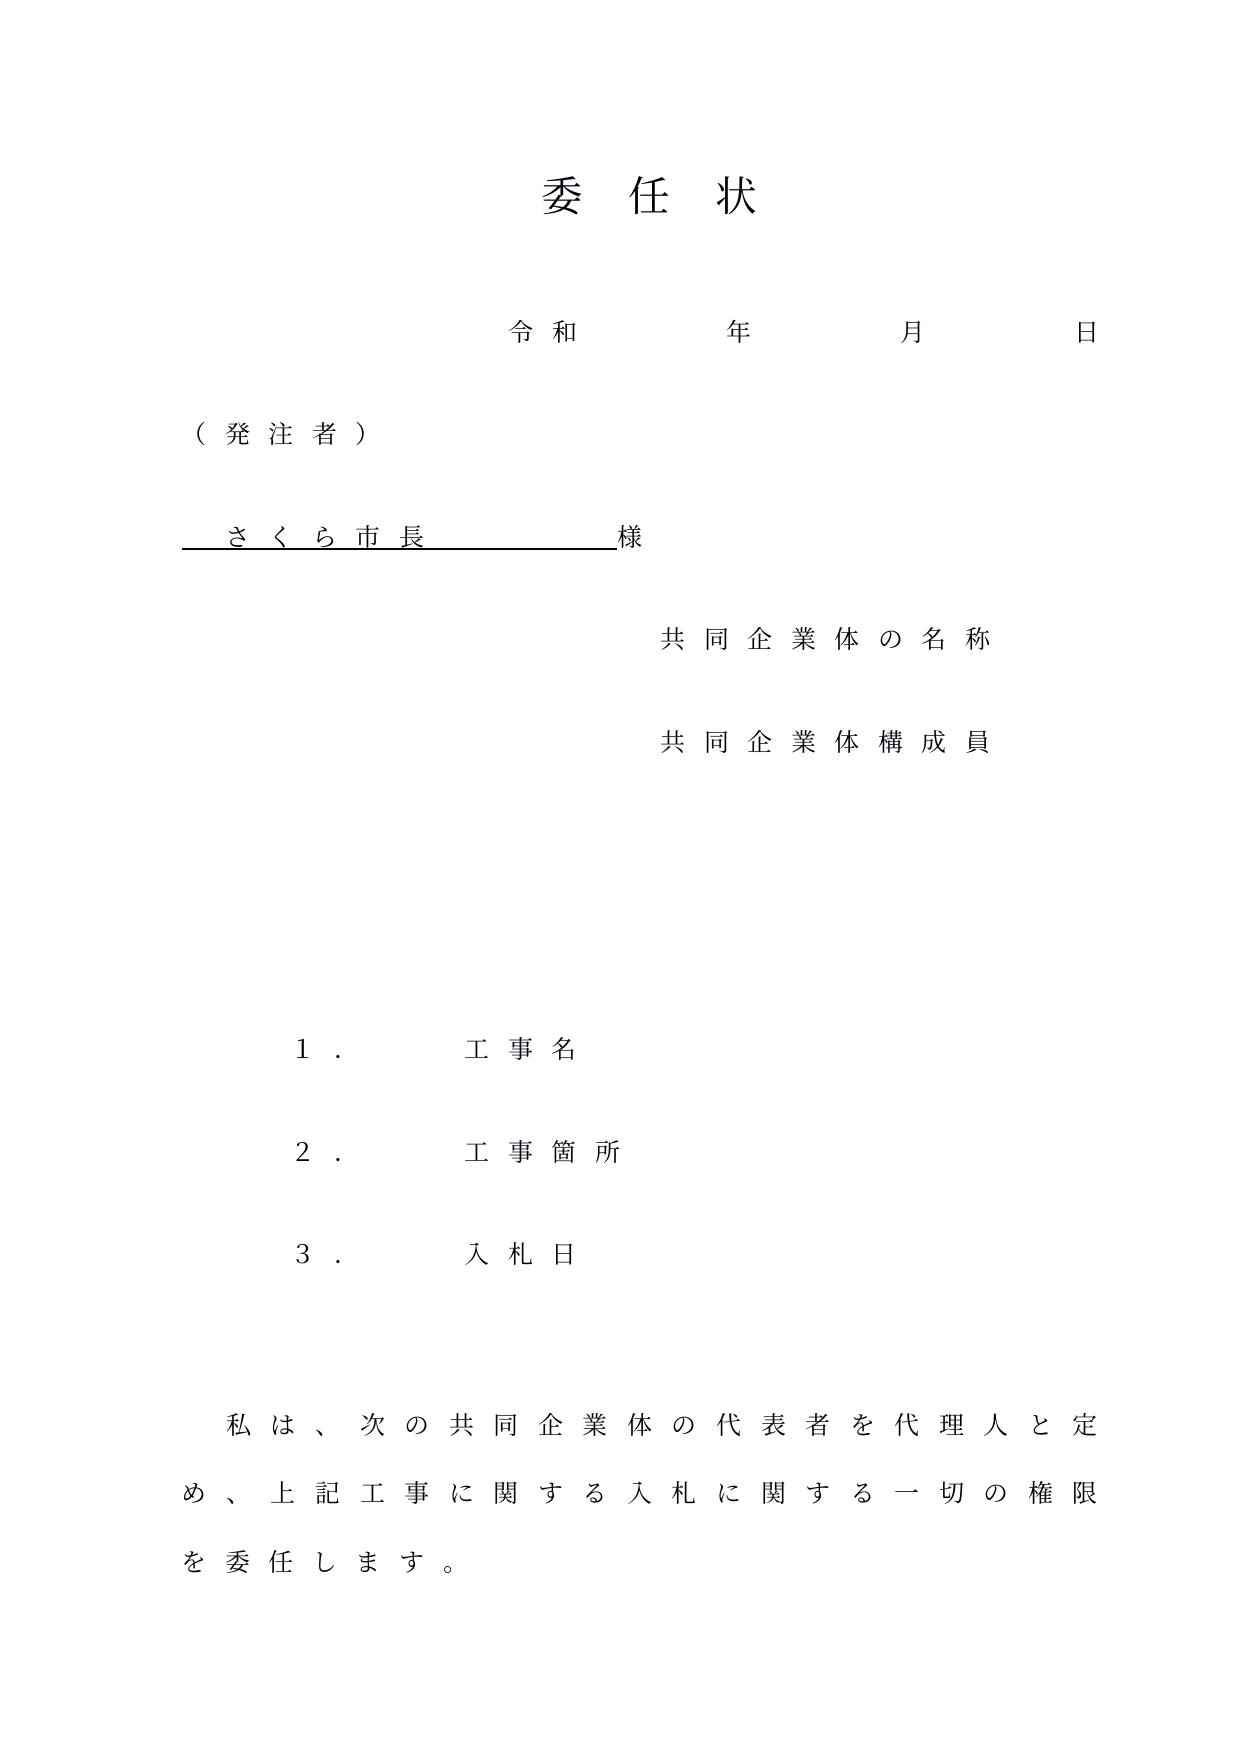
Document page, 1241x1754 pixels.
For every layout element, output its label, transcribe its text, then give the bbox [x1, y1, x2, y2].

list 入札日 [272, 1219, 1118, 1287]
list 工事箇所 [272, 1116, 1118, 1184]
text 令和 年 月 日 [182, 296, 1118, 364]
text さくら市長 様 [182, 501, 1118, 569]
list 工事名 [272, 1014, 1118, 1082]
text 共同企業体の名称 [182, 604, 1118, 672]
text 私は、次の共同企業体の代表者を代理人と定め、上記工事に関する入札に関する一切の権限を委任します。 [182, 1389, 1118, 1594]
text （発注者） [182, 399, 1118, 467]
text 共同企業体構成員 [182, 706, 1118, 774]
text 委 任 状 [182, 159, 1118, 228]
